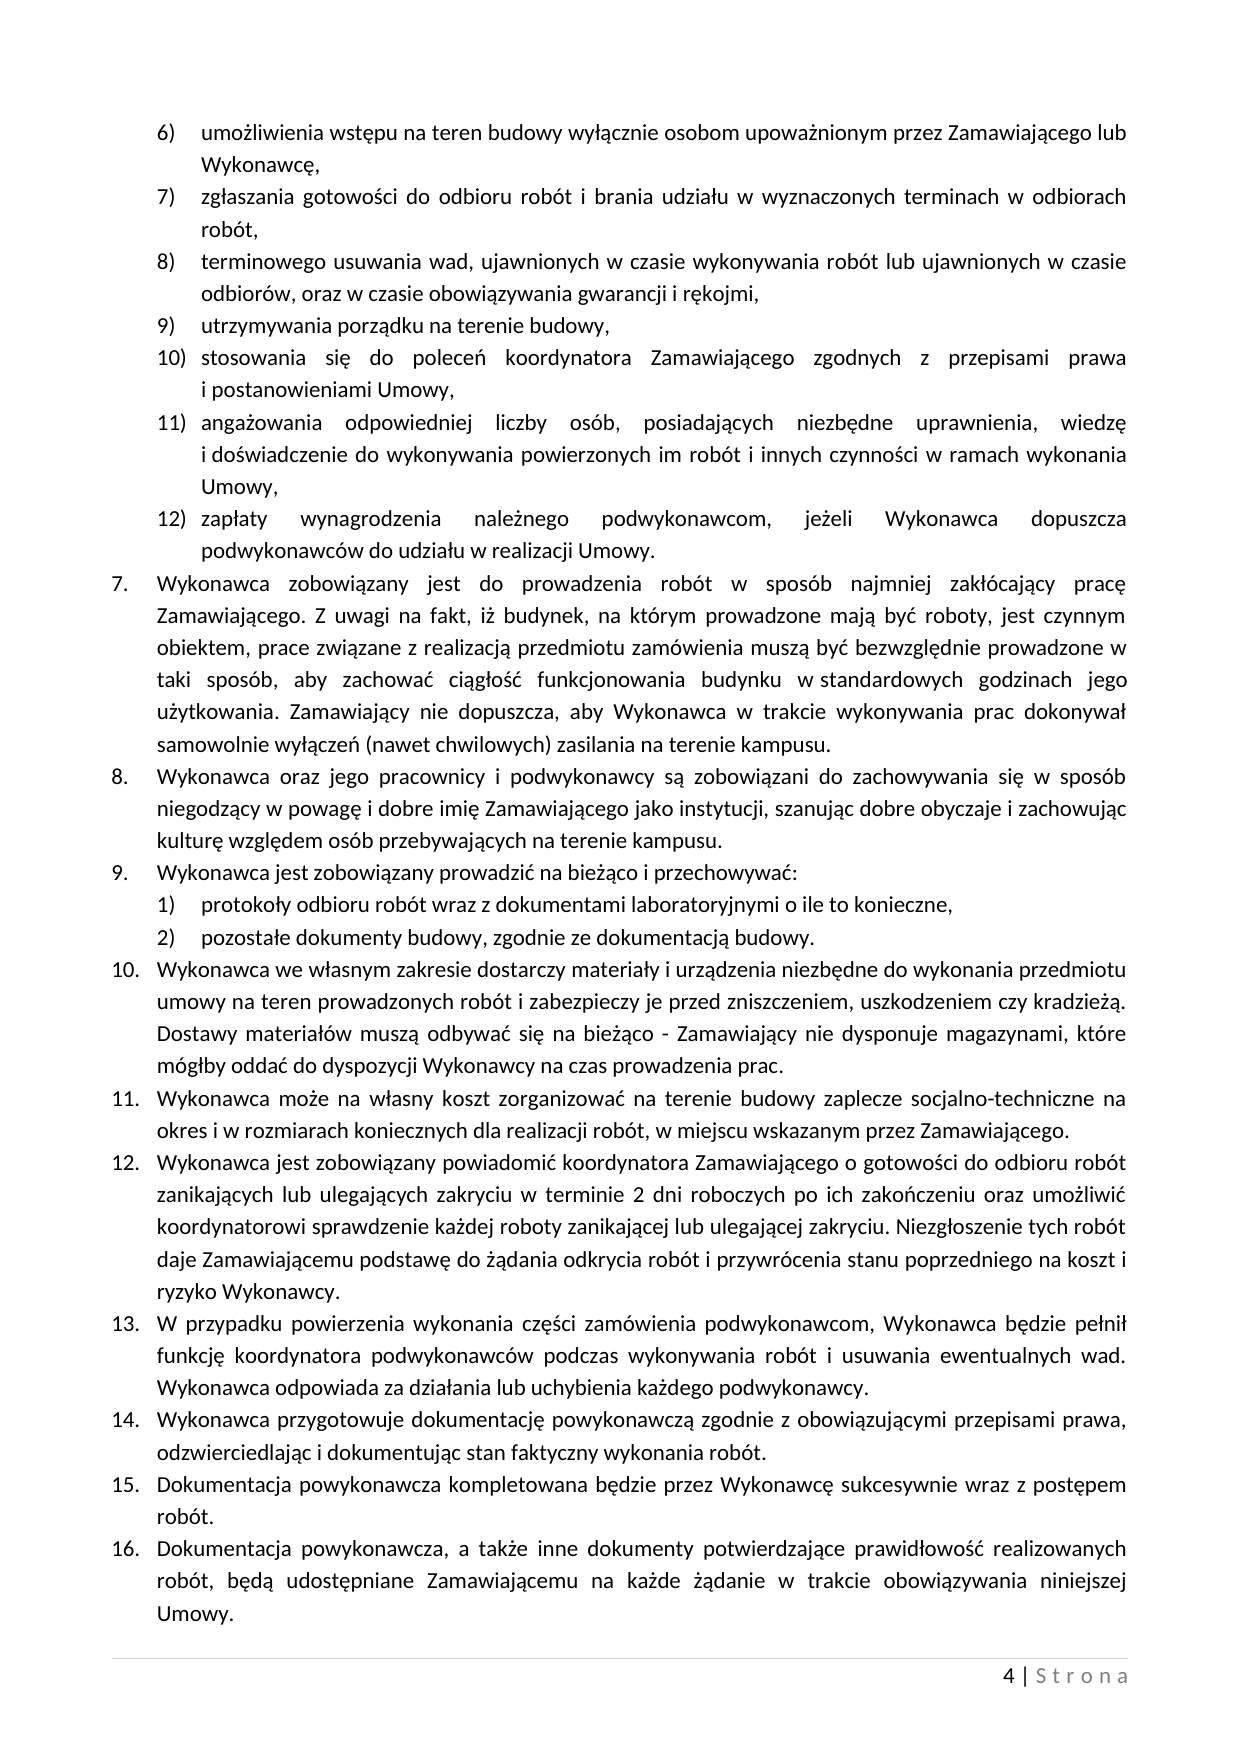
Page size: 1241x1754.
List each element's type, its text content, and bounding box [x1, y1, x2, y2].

list protokoły odbioru robót wraz z dokumentami laboratoryjnymi o ile to konieczne, [157, 891, 1128, 919]
list Wykonawca przygotowuje dokumentację powykonawczą zgodnie z obowiązującymi przepisami prawa, odzwierciedlając i dokumentując stan faktyczny wykonania robót. [111, 1406, 1128, 1466]
list umożliwienia wstępu na teren budowy wyłącznie osobom upoważnionym przez Zamawiającego lub Wykonawcę, [157, 118, 1128, 178]
list Wykonawca oraz jego pracownicy i podwykonawcy są zobowiązani do zachowywania się w sposób niegodzący w powagę i dobre imię Zamawiającego jako instytucji, szanując dobre obyczaje i zachowując kulturę względem osób przebywających na terenie kampusu. [111, 762, 1128, 854]
list Wykonawca jest zobowiązany powiadomić koordynatora Zamawiającego o gotowości do odbioru robót zanikających lub ulegających zakryciu w terminie 2 dni roboczych po ich zakończeniu oraz umożliwić koordynatorowi sprawdzenie każdej roboty zanikającej lub ulegającej zakryciu. Niezgłoszenie tych robót daje Zamawiającemu podstawę do żądania odkrycia robót i przywrócenia stanu poprzedniego na koszt i ryzyko Wykonawcy. [111, 1148, 1128, 1305]
list Wykonawca zobowiązany jest do prowadzenia robót w sposób najmniej zakłócający pracę Zamawiającego. Z uwagi na fakt, iż budynek, na którym prowadzone mają być roboty, jest czynnym obiektem, prace związane z realizacją przedmiotu zamówienia muszą być bezwzględnie prowadzone w taki sposób, aby zachować ciągłość funkcjonowania budynku w standardowych godzinach jego użytkowania. Zamawiający nie dopuszcza, aby Wykonawca w trakcie wykonywania prac dokonywał samowolnie wyłączeń (nawet chwilowych) zasilania na terenie kampusu. [111, 569, 1128, 758]
list pozostałe dokumenty budowy, zgodnie ze dokumentacją budowy. [157, 923, 1128, 951]
list Dokumentacja powykonawcza, a także inne dokumenty potwierdzające prawidłowość realizowanych robót, będą udostępniane Zamawiającemu na każde żądanie w trakcie obowiązywania niniejszej Umowy. [111, 1534, 1128, 1627]
list zapłaty wynagrodzenia należnego podwykonawcom, jeżeli Wykonawca dopuszcza podwykonawców do udziału w realizacji Umowy. [157, 504, 1128, 564]
list Wykonawca we własnym zakresie dostarczy materiały i urządzenia niezbędne do wykonania przedmiotu umowy na teren prowadzonych robót i zabezpieczy je przed zniszczeniem, uszkodzeniem czy kradzieżą. Dostawy materiałów muszą odbywać się na bieżąco - Zamawiający nie dysponuje magazynami, które mógłby oddać do dyspozycji Wykonawcy na czas prowadzenia prac. [111, 955, 1128, 1079]
list W przypadku powierzenia wykonania części zamówienia podwykonawcom, Wykonawca będzie pełnił funkcję koordynatora podwykonawców podczas wykonywania robót i usuwania ewentualnych wad. Wykonawca odpowiada za działania lub uchybienia każdego podwykonawcy. [111, 1309, 1128, 1401]
list utrzymywania porządku na terenie budowy, [157, 311, 1128, 339]
list stosowania się do poleceń koordynatora Zamawiającego zgodnych z przepisami prawa i postanowieniami Umowy, [157, 343, 1128, 404]
list Dokumentacja powykonawcza kompletowana będzie przez Wykonawcę sukcesywnie wraz z postępem robót. [111, 1470, 1128, 1530]
list zgłaszania gotowości do odbioru robót i brania udziału w wyznaczonych terminach w odbiorach robót, [157, 182, 1128, 243]
list Wykonawca jest zobowiązany prowadzić na bieżąco i przechowywać: [111, 858, 1128, 886]
list terminowego usuwania wad, ujawnionych w czasie wykonywania robót lub ujawnionych w czasie odbiorów, oraz w czasie obowiązywania gwarancji i rękojmi, [157, 247, 1128, 307]
list Wykonawca może na własny koszt zorganizować na terenie budowy zaplecze socjalno-techniczne na okres i w rozmiarach koniecznych dla realizacji robót, w miejscu wskazanym przez Zamawiającego. [111, 1084, 1128, 1144]
list angażowania odpowiedniej liczby osób, posiadających niezbędne uprawnienia, wiedzę i doświadczenie do wykonywania powierzonych im robót i innych czynności w ramach wykonania Umowy, [157, 408, 1128, 500]
